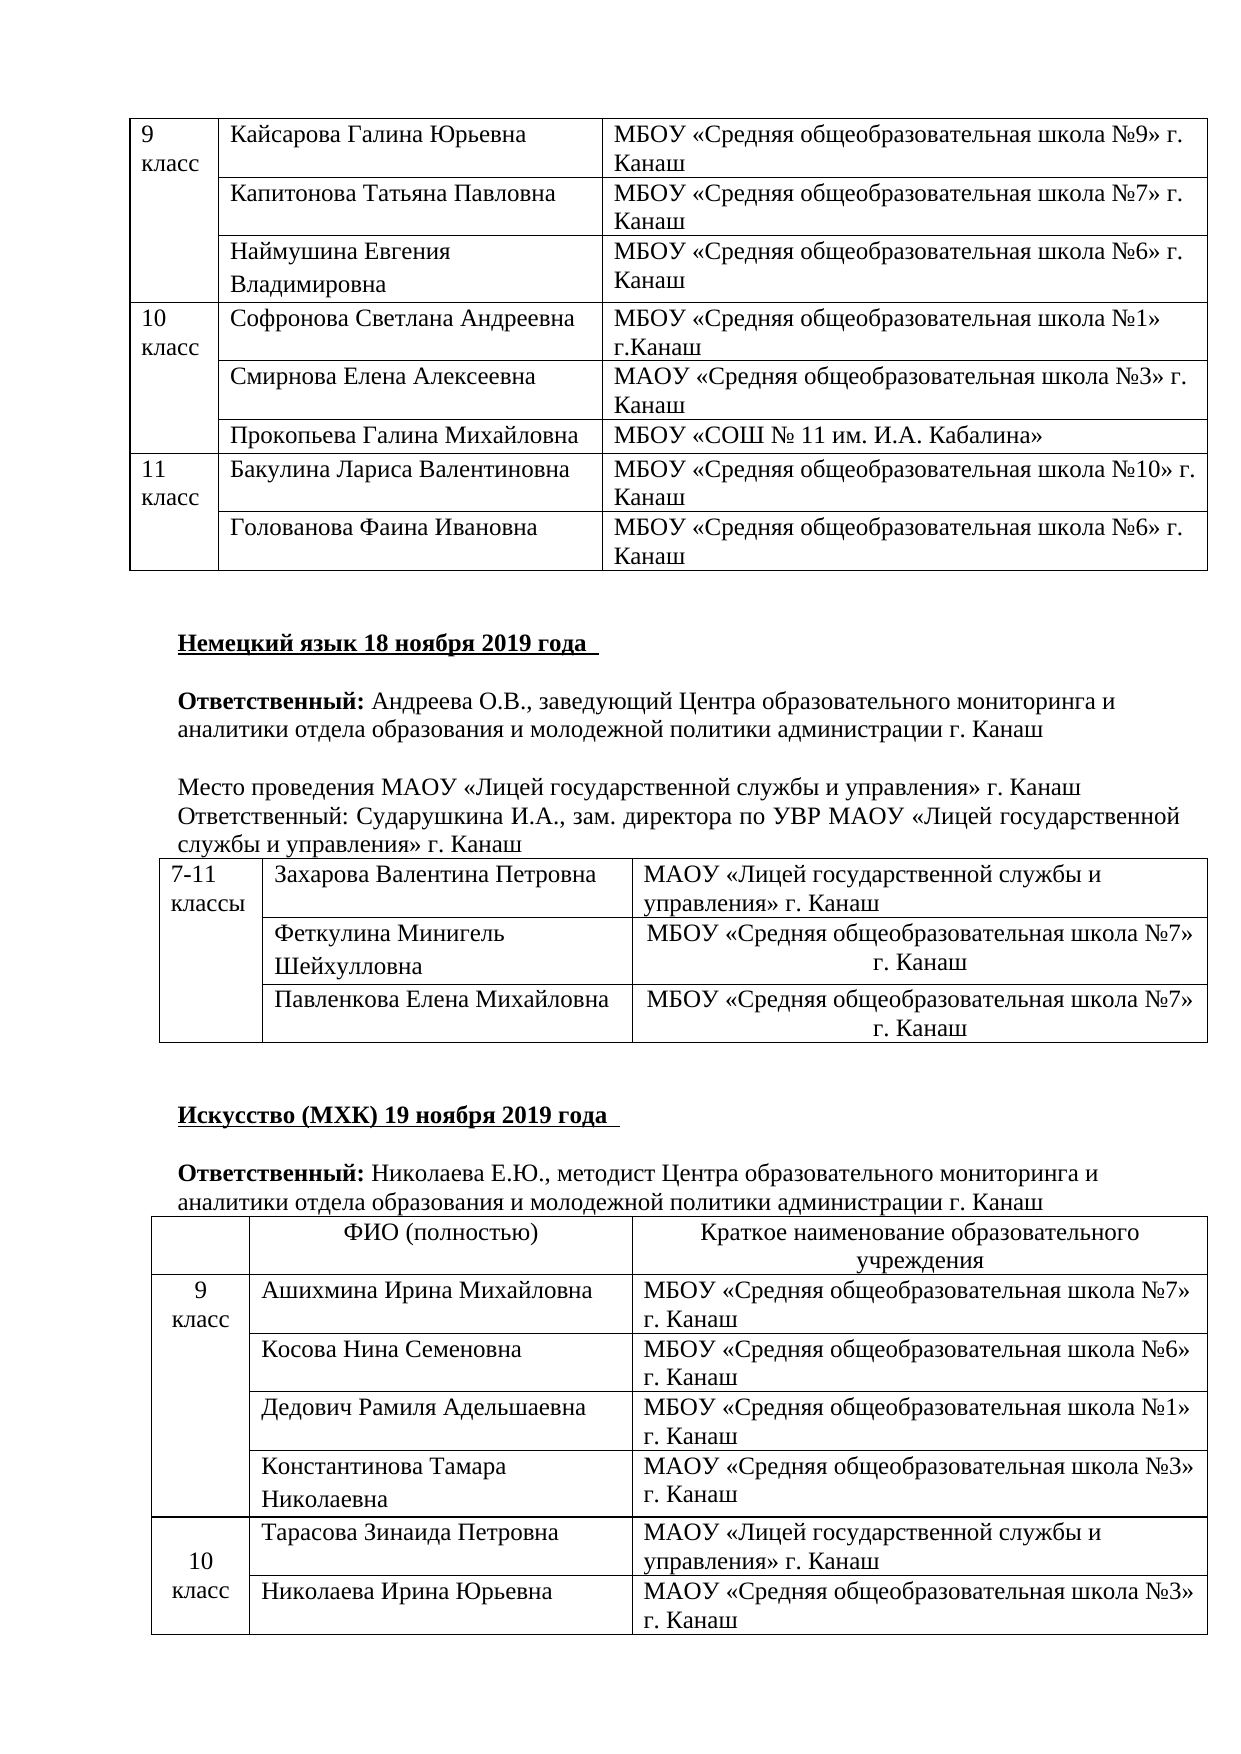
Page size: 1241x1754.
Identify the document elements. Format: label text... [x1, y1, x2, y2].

table_cell МБОУ «Средняя общеобразовательная школа №6» г. Канаш [603, 236, 1207, 302]
text Немецкий язык 18 ноября 2019 года [177, 628, 1181, 657]
table_cell Прокопьева Галина Михайловна [219, 420, 602, 453]
table_header Захарова Валентина Петровна [263, 859, 632, 917]
table_cell Дедович Рамиля Адельшаевна [250, 1392, 632, 1450]
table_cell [603, 178, 1207, 235]
table_cell МБОУ «Средняя общеобразовательная школа №6» г. Канаш [633, 1334, 1207, 1391]
table_cell 10 класс [131, 303, 218, 453]
text Место проведения МАОУ «Лицей государственной службы и управления» г. Канаш [177, 772, 1181, 801]
table_cell МАОУ «Лицей государственной службы и управления» г. Канаш [633, 1518, 1207, 1575]
table_cell Смирнова Елена Алексеевна [219, 361, 602, 419]
table_cell 9 класс [152, 1275, 249, 1516]
table_cell МБОУ «Средняя общеобразовательная школа №7» г. Канаш [633, 918, 1207, 983]
table_cell МАОУ «Средняя общеобразовательная школа №3» г. Канаш [633, 1451, 1207, 1516]
table_cell МБОУ «Средняя общеобразовательная школа №1» г. Канаш [633, 1392, 1207, 1450]
table_cell Косова Нина Семеновна [250, 1334, 632, 1391]
text Искусство (МХК) 19 ноября 2019 года [177, 1101, 1181, 1129]
table_cell Бакулина Лариса Валентиновна [219, 454, 602, 511]
table_cell Софронова Светлана Андреевна [219, 303, 602, 360]
table_cell МБОУ «Средняя общеобразовательная школа №6» г. Канаш [603, 512, 1207, 570]
table_cell Тарасова Зинаида Петровна [250, 1518, 632, 1575]
table_cell МАОУ «Средняя общеобразовательная школа №3» г. Канаш [633, 1576, 1207, 1633]
table_cell Кайсарова Галина Юрьевна [219, 119, 602, 177]
table_cell Константинова Тамара Николаевна [250, 1451, 632, 1516]
table_cell Павленкова Елена Михайловна [263, 985, 632, 1042]
table_cell 9 класс [131, 119, 218, 302]
table_cell МАОУ «Средняя общеобразовательная школа №3» г. Канаш [603, 361, 1207, 419]
table_cell МБОУ «Средняя общеобразовательная школа №1» г.Канаш [603, 303, 1207, 360]
table_cell МБОУ «Средняя общеобразовательная школа №7» г. Канаш [633, 985, 1207, 1042]
text Ответственный: Андреева О.В., заведующий Центра образовательного мониторинга и аналитики отдела образования и молодежной политики администрации г. Канаш [177, 686, 1181, 743]
table_cell МБОУ «Средняя общеобразовательная школа №7» г. Канаш [633, 1275, 1207, 1333]
table_cell Капитонова Татьяна Павловна [219, 178, 602, 235]
table_cell 10 класс [152, 1518, 249, 1633]
table_cell МБОУ «СОШ № 11 им. И.А. Кабалина» [603, 420, 1207, 453]
table_header ФИО (полностью) [250, 1217, 632, 1274]
table_cell МБОУ «Средняя общеобразовательная школа №10» г. Канаш [603, 454, 1207, 511]
table_cell 11 класс [131, 454, 218, 570]
table_cell Феткулина Минигель Шейхулловна [263, 918, 632, 983]
table_cell Николаева Ирина Юрьевна [250, 1576, 632, 1633]
table_header Краткое наименование образовательного учреждения [633, 1217, 1207, 1274]
table_cell Ашихмина Ирина Михайловна [250, 1275, 632, 1333]
table_cell МБОУ «Средняя общеобразовательная школа №9» г. Канаш [603, 119, 1207, 177]
table_header [152, 1217, 249, 1274]
text Ответственный: Сударушкина И.А., зам. директора по УВР МАОУ «Лицей государственной службы и управления» г. Канаш [177, 801, 1181, 858]
table_header 7-11 классы [160, 859, 262, 1042]
table_cell Голованова Фаина Ивановна [219, 512, 602, 570]
table_header МАОУ «Лицей государственной службы и управления» г. Канаш [633, 859, 1207, 917]
text Ответственный: Николаева Е.Ю., методист Центра образовательного мониторинга и аналитики отдела образования и молодежной политики администрации г. Канаш [177, 1158, 1181, 1216]
table_cell Наймушина Евгения Владимировна [219, 236, 602, 302]
